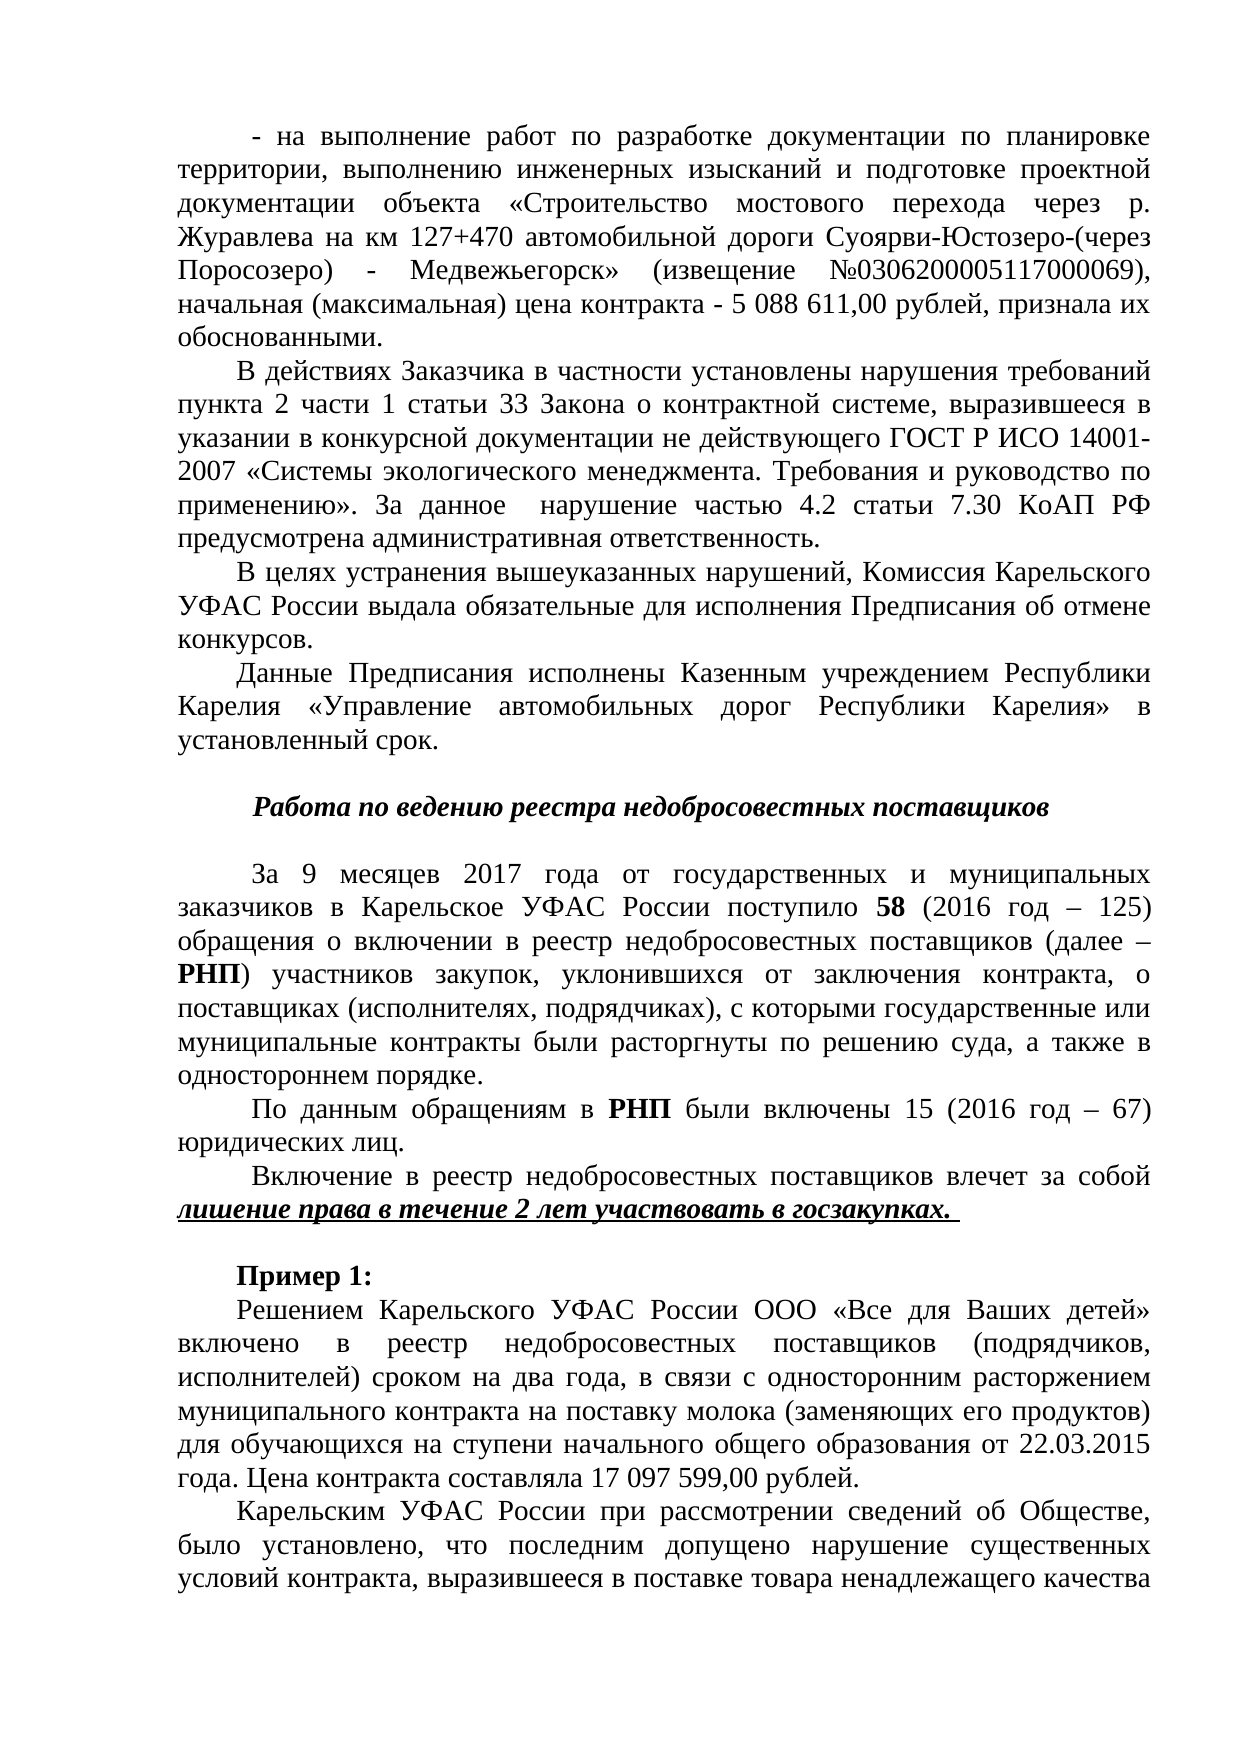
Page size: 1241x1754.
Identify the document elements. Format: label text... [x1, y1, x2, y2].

text Работа по ведению реестра недобросовестных поставщиков [177, 789, 1122, 822]
text Данные Предписания исполнены Казенным учреждением Республики Карелия «Управление автомобильных дорог Республики Карелия» в установленный срок. [177, 655, 1152, 755]
text Включение в реестр недобросовестных поставщиков влечет за собой лишение права в течение 2 лет участвовать в госзакупках. [177, 1158, 1152, 1225]
text Пример 1: [177, 1258, 1152, 1292]
text За 9 месяцев 2017 года от государственных и муниципальных заказчиков в Карельское УФАС России поступило 58 (2016 год – 125) обращения о включении в реестр недобросовестных поставщиков (далее – РНП) участников закупок, уклонившихся от заключения контракта, о поставщиках (исполнителях, подрядчиках), с которыми государственные или муниципальные контракты были расторгнуты по решению суда, а также в одностороннем порядке. [177, 856, 1152, 1091]
text По данным обращениям в РНП были включены 15 (2016 год – 67) юридических лиц. [177, 1091, 1152, 1158]
text В действиях Заказчика в частности установлены нарушения требований пункта 2 части 1 статьи 33 Закона о контрактной системе, выразившееся в указании в конкурсной документации не действующего ГОСТ Р ИСО 14001-2007 «Системы экологического менеджмента. Требования и руководство по применению». За данное нарушение частью 4.2 статьи 7.30 КоАП РФ предусмотрена административная ответственность. [177, 353, 1152, 554]
text В целях устранения вышеуказанных нарушений, Комиссия Карельского УФАС России выдала обязательные для исполнения Предписания об отмене конкурсов. [177, 554, 1152, 655]
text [177, 1493, 1152, 1594]
text - на выполнение работ по разработке документации по планировке территории, выполнению инженерных изысканий и подготовке проектной документации объекта «Строительство мостового перехода через р. Журавлева на км 127+470 автомобильной дороги Суоярви-Юстозеро-(через Поросозеро) - Медвежьегорск» (извещение №0306200005117000069), начальная (максимальная) цена контракта - 5 088 611,00 рублей, признала их обоснованными. [177, 118, 1152, 353]
text Решением Карельского УФАС России ООО «Все для Ваших детей» включено в реестр недобросовестных поставщиков (подрядчиков, исполнителей) сроком на два года, в связи с односторонним расторжением муниципального контракта на поставку молока (заменяющих его продуктов) для обучающихся на ступени начального общего образования от 22.03.2015 года. Цена контракта составляла 17 097 599,00 рублей. [177, 1292, 1152, 1493]
